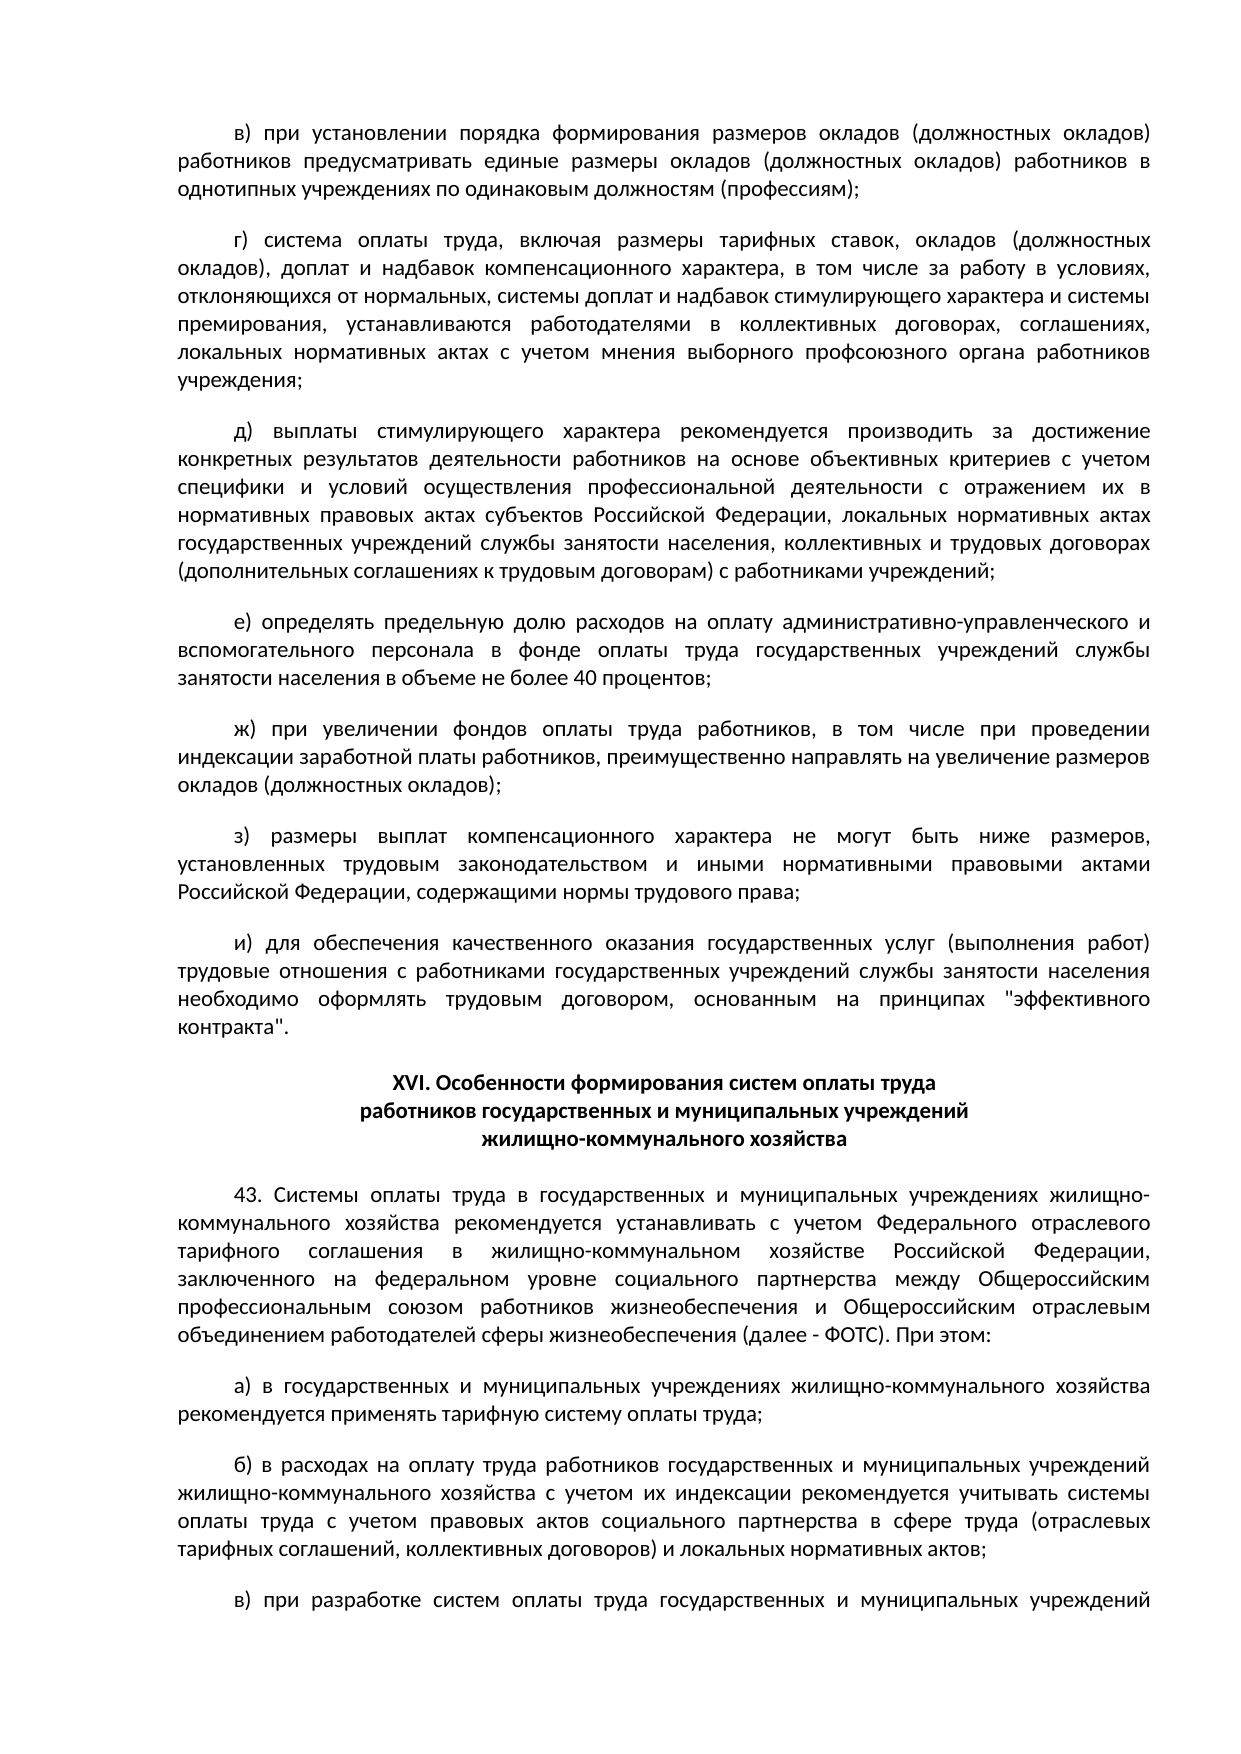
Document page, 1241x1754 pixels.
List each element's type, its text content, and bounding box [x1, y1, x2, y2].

title жилищно-коммунального хозяйства [177, 1124, 1152, 1152]
text з) размеры выплат компенсационного характера не могут быть ниже размеров, установленных трудовым законодательством и иными нормативными правовыми актами Российской Федерации, содержащими нормы трудового права; [177, 821, 1152, 905]
title XVI. Особенности формирования систем оплаты труда [177, 1068, 1152, 1096]
text г) система оплаты труда, включая размеры тарифных ставок, окладов (должностных окладов), доплат и надбавок компенсационного характера, в том числе за работу в условиях, отклоняющихся от нормальных, системы доплат и надбавок стимулирующего характера и системы премирования, устанавливаются работодателями в коллективных договорах, соглашениях, локальных нормативных актах с учетом мнения выборного профсоюзного органа работников учреждения; [177, 225, 1152, 393]
text в) при установлении порядка формирования размеров окладов (должностных окладов) работников предусматривать единые размеры окладов (должностных окладов) работников в однотипных учреждениях по одинаковым должностям (профессиям); [177, 118, 1152, 202]
text д) выплаты стимулирующего характера рекомендуется производить за достижение конкретных результатов деятельности работников на основе объективных критериев с учетом специфики и условий осуществления профессиональной деятельности с отражением их в нормативных правовых актах субъектов Российской Федерации, локальных нормативных актах государственных учреждений службы занятости населения, коллективных и трудовых договорах (дополнительных соглашениях к трудовым договорам) с работниками учреждений; [177, 416, 1152, 584]
text 43. Системы оплаты труда в государственных и муниципальных учреждениях жилищно-коммунального хозяйства рекомендуется устанавливать с учетом Федерального отраслевого тарифного соглашения в жилищно-коммунальном хозяйстве Российской Федерации, заключенного на федеральном уровне социального партнерства между Общероссийским профессиональным союзом работников жизнеобеспечения и Общероссийским отраслевым объединением работодателей сферы жизнеобеспечения (далее - ФОТС). При этом: [177, 1180, 1152, 1348]
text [177, 1585, 1152, 1613]
text ж) при увеличении фондов оплаты труда работников, в том числе при проведении индексации заработной платы работников, преимущественно направлять на увеличение размеров окладов (должностных окладов); [177, 714, 1152, 798]
text а) в государственных и муниципальных учреждениях жилищно-коммунального хозяйства рекомендуется применять тарифную систему оплаты труда; [177, 1371, 1152, 1427]
text б) в расходах на оплату труда работников государственных и муниципальных учреждений жилищно-коммунального хозяйства с учетом их индексации рекомендуется учитывать системы оплаты труда с учетом правовых актов социального партнерства в сфере труда (отраслевых тарифных соглашений, коллективных договоров) и локальных нормативных актов; [177, 1450, 1152, 1562]
title работников государственных и муниципальных учреждений [177, 1096, 1152, 1124]
text и) для обеспечения качественного оказания государственных услуг (выполнения работ) трудовые отношения с работниками государственных учреждений службы занятости населения необходимо оформлять трудовым договором, основанным на принципах "эффективного контракта". [177, 928, 1152, 1040]
text е) определять предельную долю расходов на оплату административно-управленческого и вспомогательного персонала в фонде оплаты труда государственных учреждений службы занятости населения в объеме не более 40 процентов; [177, 607, 1152, 691]
